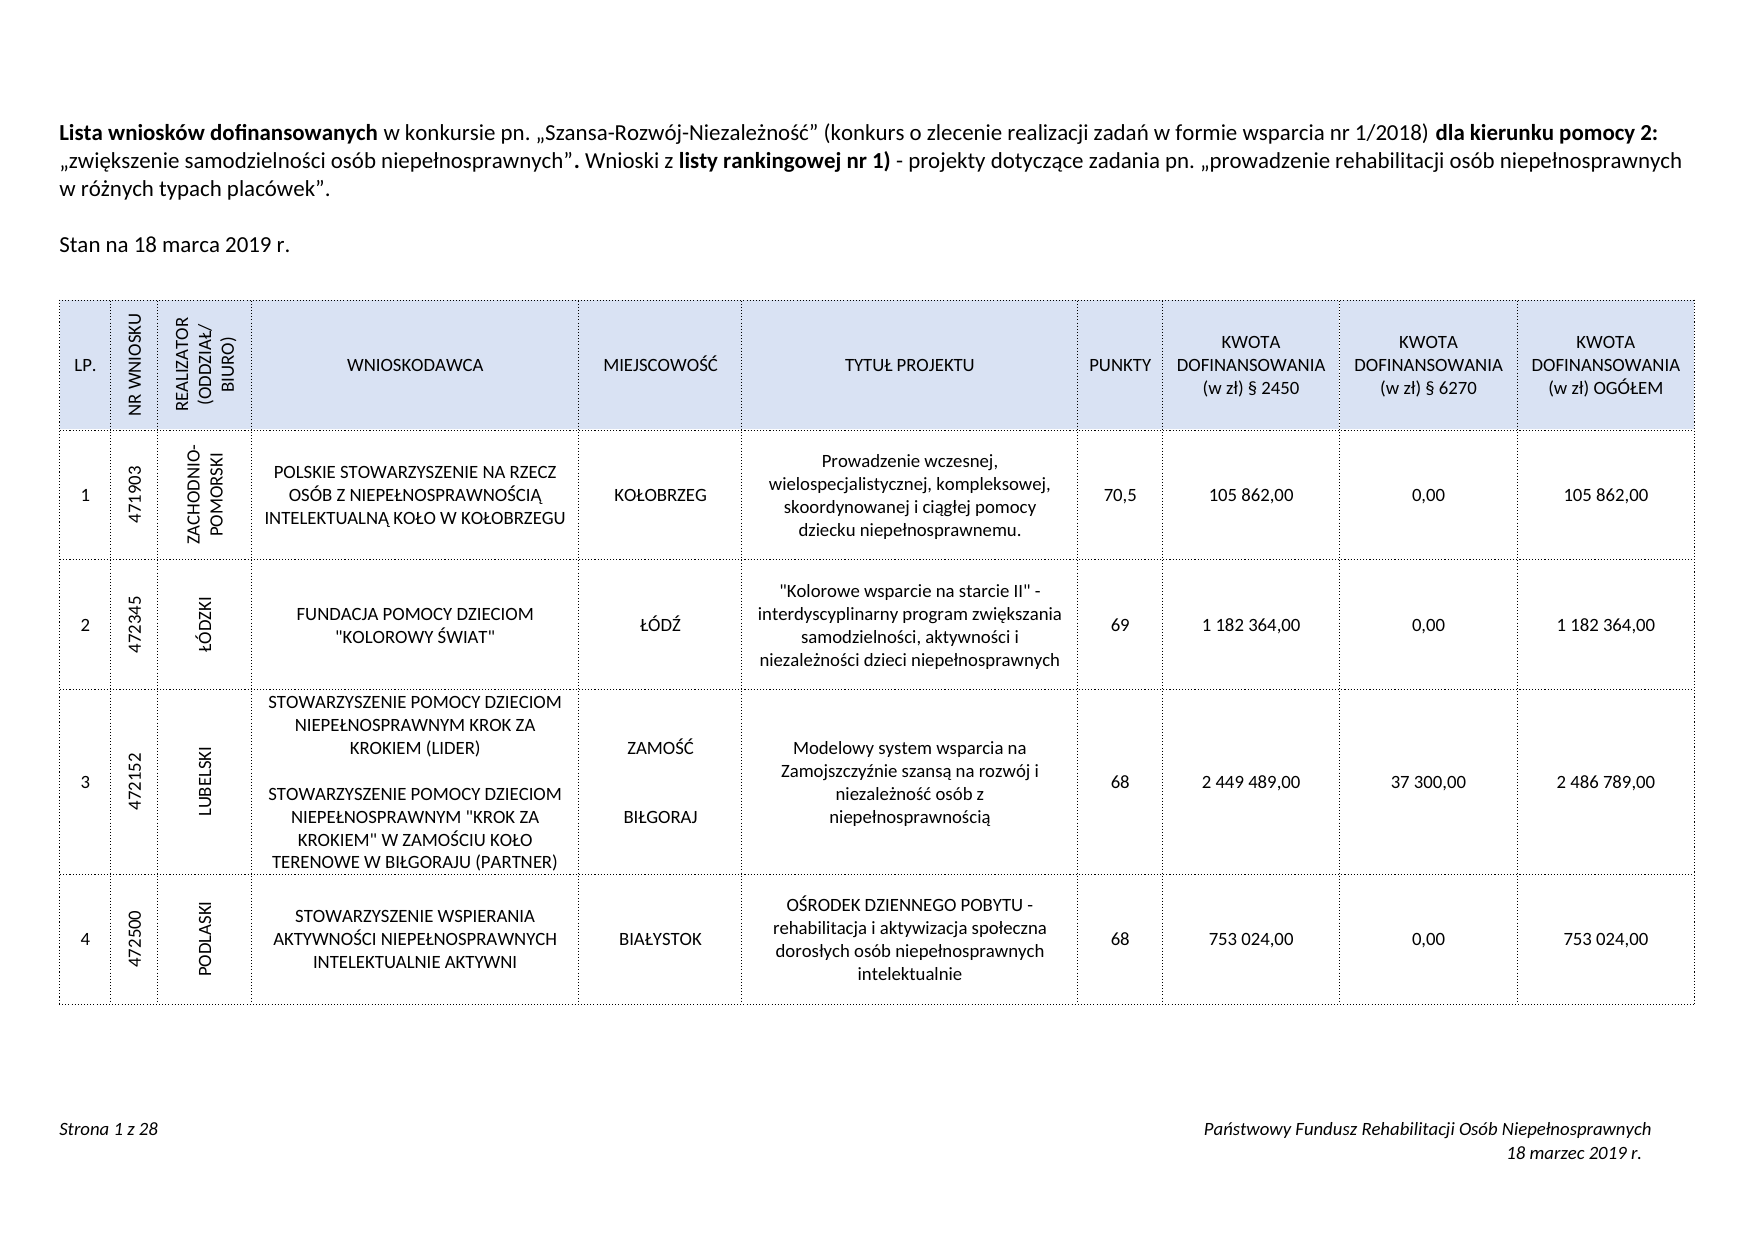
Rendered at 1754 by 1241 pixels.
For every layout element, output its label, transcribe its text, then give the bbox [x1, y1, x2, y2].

table_cell LUBELSKI [157, 689, 251, 874]
table_cell 105 862,00 [1162, 430, 1339, 559]
table_header KWOTA DOFINANSOWANIA (w zł) § 2450 [1162, 300, 1339, 429]
table_header NR WNIOSKU [111, 300, 157, 429]
table_header MIEJSCOWOŚĆ [579, 300, 742, 429]
table_header TYTUŁ PROJEKTU [742, 300, 1078, 429]
table_header PUNKTY [1078, 300, 1162, 429]
table_cell STOWARZYSZENIE POMOCY DZIECIOM NIEPEŁNOSPRAWNYM KROK ZA KROKIEM (LIDER) STOWARZYSZENIE POMOCY DZIECIOM NIEPEŁNOSPRAWNYM "KROK ZA KROKIEM" W ZAMOŚCIU KOŁO TERENOWE W BIŁGORAJU (PARTNER) [251, 689, 579, 874]
table_cell 1 [60, 430, 111, 559]
table_cell ŁÓDZKI [157, 559, 251, 689]
table_cell 37 300,00 [1340, 689, 1517, 874]
table_cell 2 [60, 559, 111, 689]
table_header WNIOSKODAWCA [251, 300, 579, 429]
table_cell POLSKIE STOWARZYSZENIE NA RZECZ OSÓB Z NIEPEŁNOSPRAWNOŚCIĄ INTELEKTUALNĄ KOŁO W KOŁOBRZEGU [251, 430, 579, 559]
table_cell 3 [60, 689, 111, 874]
table_cell 69 [1078, 559, 1162, 689]
table_cell BIAŁYSTOK [579, 874, 742, 1003]
table_cell 70,5 [1078, 430, 1162, 559]
table_cell 753 024,00 [1517, 874, 1694, 1003]
table_cell 68 [1078, 689, 1162, 874]
table_cell 471903 [111, 430, 157, 559]
table_cell 0,00 [1340, 430, 1517, 559]
table_header LP. [60, 300, 111, 429]
table_cell KOŁOBRZEG [579, 430, 742, 559]
table_cell Modelowy system wsparcia na Zamojszczyźnie szansą na rozwój i niezależność osób z niepełnosprawnością [742, 689, 1078, 874]
text Stan na 18 marca 2019 r. [59, 230, 1695, 258]
table_cell OŚRODEK DZIENNEGO POBYTU - rehabilitacja i aktywizacja społeczna dorosłych osób niepełnosprawnych intelektualnie [742, 874, 1078, 1003]
table_cell 68 [1078, 874, 1162, 1003]
table_cell "Kolorowe wsparcie na starcie II" - interdyscyplinarny program zwiększania samodzielności, aktywności i niezależności dzieci niepełnosprawnych [742, 559, 1078, 689]
table_cell 105 862,00 [1517, 430, 1694, 559]
table_cell 472500 [111, 874, 157, 1003]
table_cell PODLASKI [157, 874, 251, 1003]
table_cell 1 182 364,00 [1517, 559, 1694, 689]
table_cell 1 182 364,00 [1162, 559, 1339, 689]
table_cell ŁÓDŹ [579, 559, 742, 689]
table_cell STOWARZYSZENIE WSPIERANIA AKTYWNOŚCI NIEPEŁNOSPRAWNYCH INTELEKTUALNIE AKTYWNI [251, 874, 579, 1003]
table_cell ZACHODNIO-POMORSKI [157, 430, 251, 559]
subtitle Lista wniosków dofinansowanych w konkursie pn. „Szansa-Rozwój-Niezależność” (konkurs o zlecenie realizacji zadań w formie wsparcia nr 1/2018) dla kierunku pomocy 2: „zwiększenie samodzielności osób niepełnosprawnych”. Wnioski z listy rankingowej nr 1) - projekty dotyczące zadania pn. „prowadzenie rehabilitacji osób niepełnosprawnych w różnych typach placówek”. [59, 118, 1695, 202]
table_cell 0,00 [1340, 559, 1517, 689]
table_cell 753 024,00 [1162, 874, 1339, 1003]
table_header KWOTA DOFINANSOWANIA (w zł) § 6270 [1340, 300, 1517, 429]
table_cell 2 449 489,00 [1162, 689, 1339, 874]
table_cell 4 [60, 874, 111, 1003]
table_cell 2 486 789,00 [1517, 689, 1694, 874]
table_cell FUNDACJA POMOCY DZIECIOM "KOLOROWY ŚWIAT" [251, 559, 579, 689]
table_cell 472345 [111, 559, 157, 689]
table_cell 472152 [111, 689, 157, 874]
table_header REALIZATOR (ODDZIAŁ/ BIURO) [157, 300, 251, 429]
table_cell 0,00 [1340, 874, 1517, 1003]
table_cell ZAMOŚĆ BIŁGORAJ [579, 689, 742, 874]
table_header KWOTA DOFINANSOWANIA (w zł) OGÓŁEM [1517, 300, 1694, 429]
table_cell Prowadzenie wczesnej, wielospecjalistycznej, kompleksowej, skoordynowanej i ciągłej pomocy dziecku niepełnosprawnemu. [742, 430, 1078, 559]
